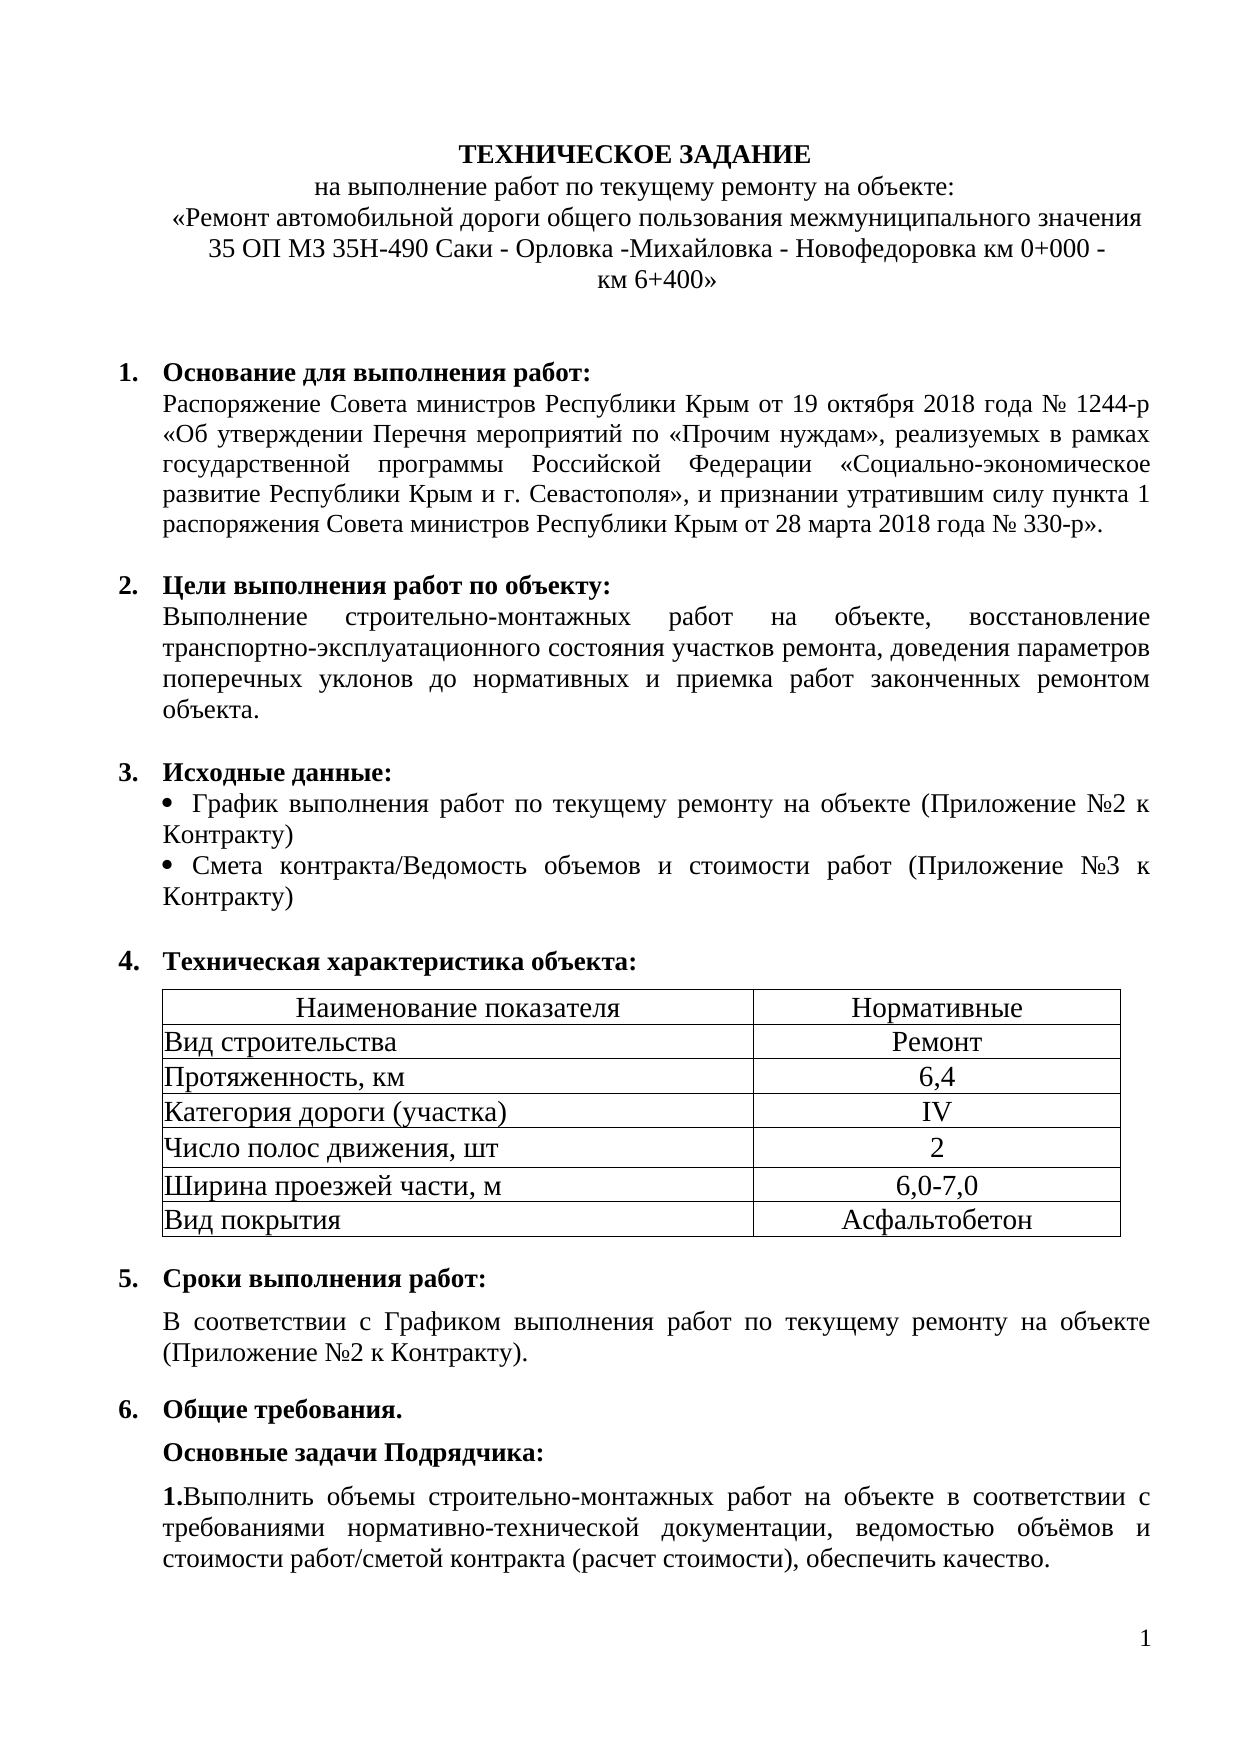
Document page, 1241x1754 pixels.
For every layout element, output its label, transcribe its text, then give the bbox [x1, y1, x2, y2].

list Основание для выполнения работ: [118, 357, 1152, 388]
table_cell Ширина проезжей части, м [163, 1168, 753, 1201]
table_cell Ремонт [754, 1025, 1120, 1058]
list Цели выполнения работ по объекту: [118, 569, 1152, 600]
table_cell IV [754, 1094, 1120, 1127]
table_header Наименование показателя [163, 990, 753, 1023]
table_cell Вид покрытия [163, 1202, 753, 1236]
text 1.Выполнить объемы строительно-монтажных работ на объекте в соответствии с требованиями нормативно-технической документации, ведомостью объёмов и стоимости работ/сметой контракта (расчет стоимости), обеспечить качество. [162, 1480, 1152, 1573]
text на выполнение работ по текущему ремонту на объекте: [118, 170, 1152, 201]
table_cell 6,0-7,0 [754, 1168, 1120, 1201]
list Сроки выполнения работ: [118, 1262, 1152, 1293]
table_cell 6,4 [754, 1059, 1120, 1093]
table_cell Асфальтобетон [754, 1202, 1120, 1236]
list Распоряжение Совета министров Республики Крым от 19 октября 2018 года № 1244-р «Об утверждении Перечня мероприятий по «Прочим нуждам», реализуемых в рамках государственной программы Российской Федерации «Социально-экономическое развитие Республики Крым и г. Севастополя», и признании утратившим силу пункта 1 распоряжения Совета министров Республики Крым от 28 марта 2018 года № 330-р». [162, 388, 1152, 538]
table_header Нормативные [754, 990, 1120, 1023]
table_cell Число полос движения, шт [163, 1128, 753, 1167]
list Общие требования. [118, 1393, 1152, 1424]
table_cell Категория дороги (участка) [163, 1094, 753, 1127]
text Основные задачи Подрядчика: [162, 1436, 1152, 1467]
text ТЕХНИЧЕСКОЕ ЗАДАНИЕ [118, 138, 1152, 170]
list Исходные данные: [118, 756, 1152, 787]
table_cell Протяженность, км [163, 1059, 753, 1093]
list Техническая характеристика объекта: [118, 943, 1152, 976]
text Выполнение строительно-монтажных работ на объекте, восстановление транспортно-эксплуатационного состояния участков ремонта, доведения параметров поперечных уклонов до нормативных и приемка работ законченных ремонтом объекта. [162, 600, 1152, 724]
text В соответствии с Графиком выполнения работ по текущему ремонту на объекте (Приложение №2 к Контракту). [162, 1305, 1152, 1368]
text «Ремонт автомобильной дороги общего пользования межмуниципального значения 35 ОП МЗ 35Н-490 Саки - Орловка -Михайловка - Новофедоровка км 0+000 - км 6+400» [162, 201, 1152, 294]
list График выполнения работ по текущему ремонту на объекте (Приложение №2 к Контракту) [162, 787, 1152, 849]
table_cell Вид строительства [163, 1025, 753, 1058]
list Смета контракта/Ведомость объемов и стоимости работ (Приложение №3 к Контракту) [162, 849, 1152, 912]
table_cell 2 [754, 1128, 1120, 1167]
